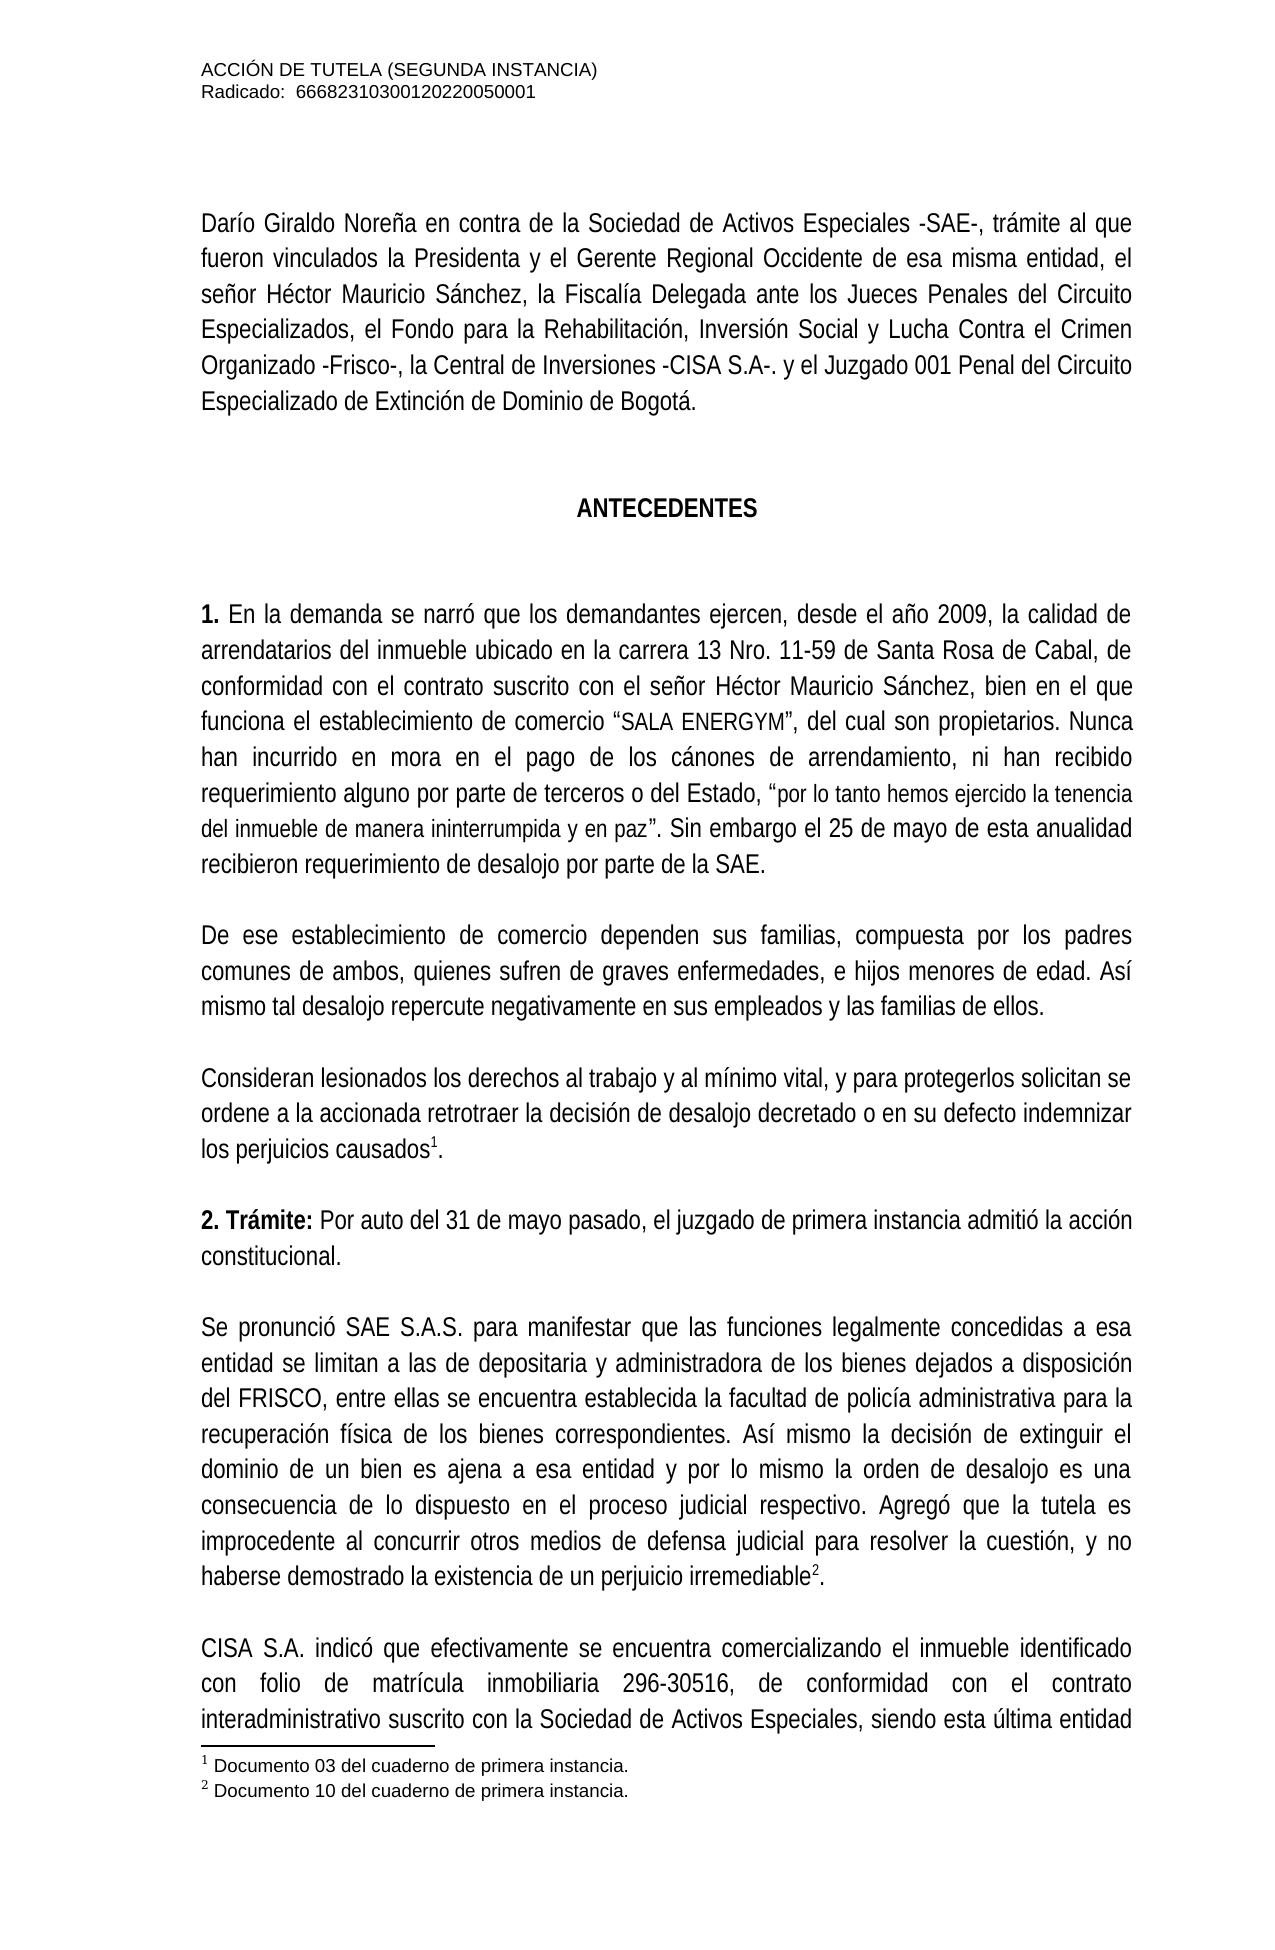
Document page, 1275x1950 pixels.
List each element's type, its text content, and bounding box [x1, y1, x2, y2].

text De ese establecimiento de comercio dependen sus familias, compuesta por los padres comunes de ambos, quienes sufren de graves enfermedades, e hijos menores de edad. Así mismo tal desalojo repercute negativamente en sus empleados y las familias de ellos. [201, 919, 1133, 1022]
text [201, 1632, 1133, 1734]
text Consideran lesionados los derechos al trabajo y al mínimo vital, y para protegerlos solicitan se ordene a la accionada retrotraer la decisión de desalojo decretado o en su defecto indemnizar los perjuicios causados. [201, 1062, 1133, 1164]
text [201, 207, 1133, 416]
text 1. En la demanda se narró que los demandantes ejercen, desde el año 2009, la calidad de arrendatarios del inmueble ubicado en la carrera 13 Nro. 11-59 de Santa Rosa de Cabal, de conformidad con el contrato suscrito con el señor Héctor Mauricio Sánchez, bien en el que funciona el establecimiento de comercio “SALA ENERGYM”, del cual son propietarios. Nunca han incurrido en mora en el pago de los cánones de arrendamiento, ni han recibido requerimiento alguno por parte de terceros o del Estado, “por lo tanto hemos ejercido la tenencia del inmueble de manera ininterrumpida y en paz”. Sin embargo el 25 de mayo de esta anualidad recibieron requerimiento de desalojo por parte de la SAE. [201, 599, 1133, 879]
text 2. Trámite: Por auto del 31 de mayo pasado, el juzgado de primera instancia admitió la acción constitucional. [201, 1204, 1133, 1271]
text Se pronunció SAE S.A.S. para manifestar que las funciones legalmente concedidas a esa entidad se limitan a las de depositaria y administradora de los bienes dejados a disposición del FRISCO, entre ellas se encuentra establecida la facultad de policía administrativa para la recuperación física de los bienes correspondientes. Así mismo la decisión de extinguir el dominio de un bien es ajena a esa entidad y por lo mismo la orden de desalojo es una consecuencia de lo dispuesto en el proceso judicial respectivo. Agregó que la tutela es improcedente al concurrir otros medios de defensa judicial para resolver la cuestión, y no haberse demostrado la existencia de un perjuicio irremediable. [201, 1311, 1133, 1592]
text ANTECEDENTES [201, 492, 1133, 523]
